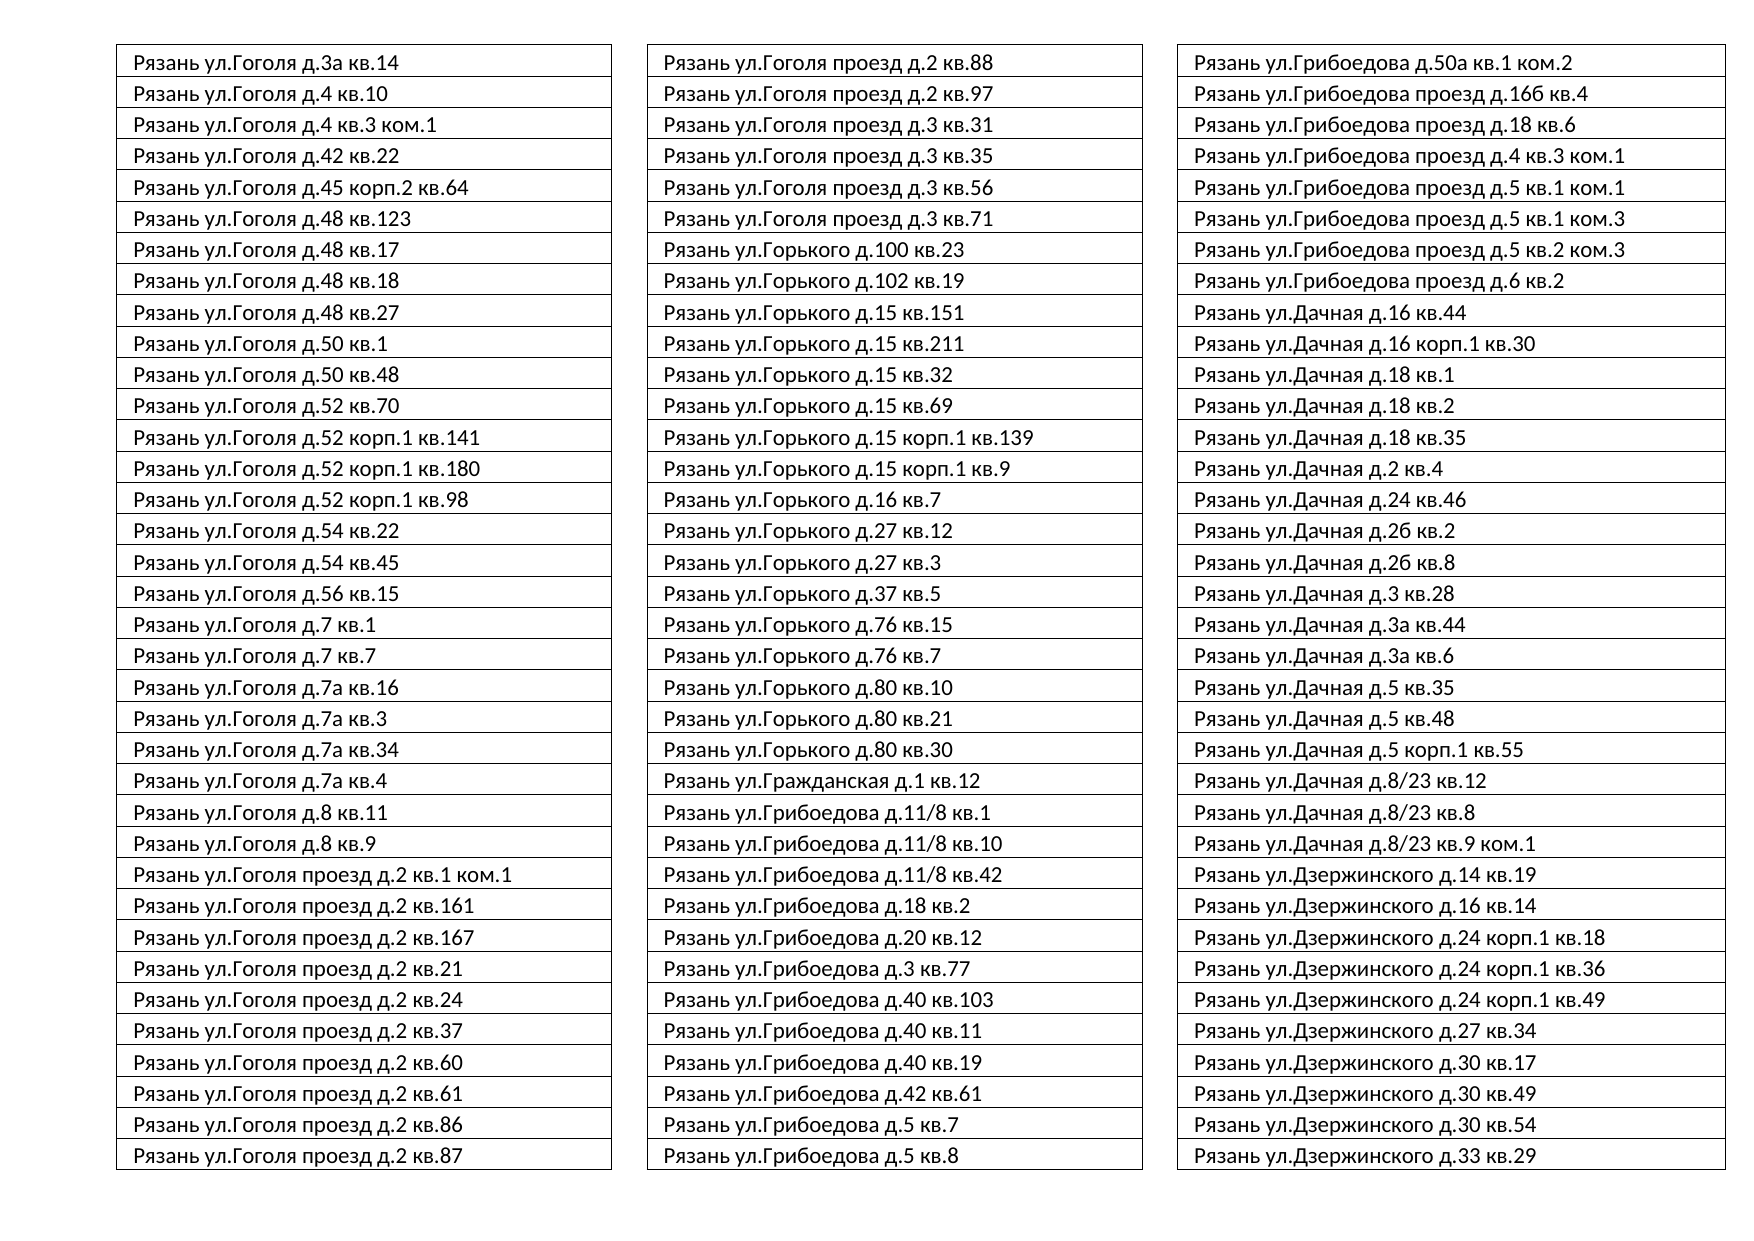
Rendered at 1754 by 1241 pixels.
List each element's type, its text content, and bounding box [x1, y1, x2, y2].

table_cell Рязань ул.Грибоедова д.11/8 кв.10 [648, 827, 1142, 857]
table_cell Рязань ул.Гоголя д.7а кв.3 [117, 702, 611, 732]
table_cell Рязань ул.Дзержинского д.24 корп.1 кв.49 [1178, 983, 1725, 1013]
table_cell Рязань ул.Гоголя проезд д.3 кв.35 [648, 139, 1142, 169]
table_cell Рязань ул.Грибоедова проезд д.5 кв.2 ком.3 [1178, 233, 1725, 263]
table_cell Рязань ул.Горького д.37 кв.5 [648, 577, 1142, 607]
table_cell Рязань ул.Гоголя проезд д.3 кв.31 [648, 108, 1142, 138]
table_cell Рязань ул.Дачная д.3а кв.6 [1178, 639, 1725, 669]
table_cell Рязань ул.Грибоедова проезд д.18 кв.6 [1178, 108, 1725, 138]
table_cell Рязань ул.Гоголя д.48 кв.18 [117, 264, 611, 294]
table_cell Рязань ул.Грибоедова д.42 кв.61 [648, 1077, 1142, 1107]
table_cell Рязань ул.Гоголя д.7а кв.16 [117, 670, 611, 701]
table_cell Рязань ул.Дзержинского д.24 корп.1 кв.36 [1178, 952, 1725, 982]
table_cell Рязань ул.Дачная д.5 кв.35 [1178, 670, 1725, 701]
table_cell Рязань ул.Гоголя д.56 кв.15 [117, 577, 611, 607]
table_cell Рязань ул.Горького д.27 кв.12 [648, 514, 1142, 544]
table_cell Рязань ул.Гоголя д.50 кв.1 [117, 327, 611, 357]
table_cell Рязань ул.Гоголя проезд д.2 кв.161 [117, 889, 611, 919]
table_cell Рязань ул.Грибоедова д.40 кв.19 [648, 1045, 1142, 1076]
table_cell Рязань ул.Дачная д.5 корп.1 кв.55 [1178, 733, 1725, 763]
table_cell Рязань ул.Грибоедова проезд д.4 кв.3 ком.1 [1178, 139, 1725, 169]
table_cell Рязань ул.Гоголя проезд д.2 кв.60 [117, 1045, 611, 1076]
table_cell Рязань ул.Горького д.102 кв.19 [648, 264, 1142, 294]
table_cell Рязань ул.Грибоедова проезд д.6 кв.2 [1178, 264, 1725, 294]
table_cell Рязань ул.Гоголя д.52 кв.70 [117, 389, 611, 419]
table_cell Рязань ул.Гоголя проезд д.2 кв.21 [117, 952, 611, 982]
table_cell Рязань ул.Гоголя д.3а кв.14 [117, 45, 611, 76]
table_cell Рязань ул.Гоголя проезд д.2 кв.86 [117, 1108, 611, 1138]
table_cell Рязань ул.Грибоедова проезд д.16б кв.4 [1178, 77, 1725, 107]
table_cell Рязань ул.Дачная д.18 кв.35 [1178, 420, 1725, 451]
table_cell Рязань ул.Грибоедова д.50а кв.1 ком.2 [1178, 45, 1725, 76]
table_cell Рязань ул.Горького д.16 кв.7 [648, 483, 1142, 513]
table_cell Рязань ул.Дачная д.24 кв.46 [1178, 483, 1725, 513]
table_cell Рязань ул.Гоголя проезд д.2 кв.37 [117, 1014, 611, 1044]
table_cell Рязань ул.Гоголя д.7 кв.1 [117, 608, 611, 638]
table_cell Рязань ул.Дачная д.5 кв.48 [1178, 702, 1725, 732]
table_cell Рязань ул.Горького д.100 кв.23 [648, 233, 1142, 263]
table_cell Рязань ул.Гоголя проезд д.2 кв.88 [648, 45, 1142, 76]
table_cell Рязань ул.Горького д.15 кв.151 [648, 295, 1142, 326]
table_cell Рязань ул.Дачная д.16 кв.44 [1178, 295, 1725, 326]
table_cell Рязань ул.Гражданская д.1 кв.12 [648, 764, 1142, 794]
table_cell Рязань ул.Гоголя д.8 кв.9 [117, 827, 611, 857]
table_cell Рязань ул.Гоголя д.7а кв.4 [117, 764, 611, 794]
table_cell Рязань ул.Дзержинского д.30 кв.17 [1178, 1045, 1725, 1076]
table_cell Рязань ул.Гоголя д.50 кв.48 [117, 358, 611, 388]
table_cell Рязань ул.Гоголя д.42 кв.22 [117, 139, 611, 169]
table_cell Рязань ул.Дачная д.2б кв.2 [1178, 514, 1725, 544]
table_cell Рязань ул.Гоголя д.8 кв.11 [117, 795, 611, 826]
table_cell Рязань ул.Гоголя проезд д.2 кв.87 [117, 1139, 611, 1169]
table_cell Рязань ул.Грибоедова д.40 кв.11 [648, 1014, 1142, 1044]
table_cell Рязань ул.Дачная д.8/23 кв.8 [1178, 795, 1725, 826]
table_cell Рязань ул.Грибоедова д.40 кв.103 [648, 983, 1142, 1013]
table_cell Рязань ул.Гоголя д.54 кв.45 [117, 545, 611, 576]
table_cell Рязань ул.Дачная д.3 кв.28 [1178, 577, 1725, 607]
table_cell Рязань ул.Гоголя д.4 кв.3 ком.1 [117, 108, 611, 138]
table_cell Рязань ул.Гоголя д.52 корп.1 кв.98 [117, 483, 611, 513]
table_cell Рязань ул.Гоголя проезд д.2 кв.167 [117, 920, 611, 951]
table_cell Рязань ул.Дзержинского д.30 кв.49 [1178, 1077, 1725, 1107]
table_cell Рязань ул.Горького д.80 кв.21 [648, 702, 1142, 732]
table_cell Рязань ул.Грибоедова д.20 кв.12 [648, 920, 1142, 951]
table_cell Рязань ул.Дачная д.8/23 кв.12 [1178, 764, 1725, 794]
table_cell Рязань ул.Дачная д.16 корп.1 кв.30 [1178, 327, 1725, 357]
table_cell Рязань ул.Дачная д.3а кв.44 [1178, 608, 1725, 638]
table_cell Рязань ул.Грибоедова д.11/8 кв.42 [648, 858, 1142, 888]
table_cell Рязань ул.Дзержинского д.30 кв.54 [1178, 1108, 1725, 1138]
table_cell Рязань ул.Гоголя проезд д.2 кв.1 ком.1 [117, 858, 611, 888]
table_cell Рязань ул.Грибоедова д.18 кв.2 [648, 889, 1142, 919]
table_cell Рязань ул.Гоголя проезд д.2 кв.61 [117, 1077, 611, 1107]
table_cell Рязань ул.Горького д.27 кв.3 [648, 545, 1142, 576]
table_cell Рязань ул.Горького д.76 кв.7 [648, 639, 1142, 669]
table_cell Рязань ул.Горького д.80 кв.30 [648, 733, 1142, 763]
table_cell Рязань ул.Горького д.80 кв.10 [648, 670, 1142, 701]
table_cell Рязань ул.Гоголя проезд д.2 кв.97 [648, 77, 1142, 107]
table_cell Рязань ул.Дзержинского д.27 кв.34 [1178, 1014, 1725, 1044]
table_cell Рязань ул.Гоголя проезд д.3 кв.56 [648, 170, 1142, 201]
table_cell Рязань ул.Горького д.15 корп.1 кв.139 [648, 420, 1142, 451]
table_cell Рязань ул.Дачная д.2 кв.4 [1178, 452, 1725, 482]
table_cell Рязань ул.Горького д.15 корп.1 кв.9 [648, 452, 1142, 482]
table_cell Рязань ул.Грибоедова проезд д.5 кв.1 ком.3 [1178, 202, 1725, 232]
table_cell Рязань ул.Горького д.15 кв.211 [648, 327, 1142, 357]
table_cell Рязань ул.Гоголя д.45 корп.2 кв.64 [117, 170, 611, 201]
table_cell Рязань ул.Гоголя д.48 кв.27 [117, 295, 611, 326]
table_cell Рязань ул.Гоголя проезд д.2 кв.24 [117, 983, 611, 1013]
table_cell Рязань ул.Дачная д.8/23 кв.9 ком.1 [1178, 827, 1725, 857]
table_cell Рязань ул.Горького д.15 кв.69 [648, 389, 1142, 419]
table_cell Рязань ул.Дзержинского д.33 кв.29 [1178, 1139, 1725, 1169]
table_cell Рязань ул.Гоголя д.54 кв.22 [117, 514, 611, 544]
table_cell Рязань ул.Горького д.15 кв.32 [648, 358, 1142, 388]
table_cell Рязань ул.Дзержинского д.14 кв.19 [1178, 858, 1725, 888]
table_cell Рязань ул.Гоголя д.7 кв.7 [117, 639, 611, 669]
table_cell Рязань ул.Гоголя проезд д.3 кв.71 [648, 202, 1142, 232]
table_cell Рязань ул.Гоголя д.52 корп.1 кв.180 [117, 452, 611, 482]
table_cell Рязань ул.Гоголя д.48 кв.123 [117, 202, 611, 232]
table_cell Рязань ул.Дачная д.18 кв.1 [1178, 358, 1725, 388]
table_cell Рязань ул.Грибоедова д.3 кв.77 [648, 952, 1142, 982]
table_cell Рязань ул.Грибоедова д.5 кв.8 [648, 1139, 1142, 1169]
table_cell Рязань ул.Горького д.76 кв.15 [648, 608, 1142, 638]
table_cell Рязань ул.Гоголя д.48 кв.17 [117, 233, 611, 263]
table_cell Рязань ул.Гоголя д.52 корп.1 кв.141 [117, 420, 611, 451]
table_cell Рязань ул.Грибоедова д.11/8 кв.1 [648, 795, 1142, 826]
table_cell Рязань ул.Дзержинского д.16 кв.14 [1178, 889, 1725, 919]
table_cell Рязань ул.Грибоедова проезд д.5 кв.1 ком.1 [1178, 170, 1725, 201]
table_cell Рязань ул.Дачная д.2б кв.8 [1178, 545, 1725, 576]
table_cell Рязань ул.Дзержинского д.24 корп.1 кв.18 [1178, 920, 1725, 951]
table_cell Рязань ул.Гоголя д.4 кв.10 [117, 77, 611, 107]
table_cell Рязань ул.Грибоедова д.5 кв.7 [648, 1108, 1142, 1138]
table_cell Рязань ул.Дачная д.18 кв.2 [1178, 389, 1725, 419]
table_cell Рязань ул.Гоголя д.7а кв.34 [117, 733, 611, 763]
